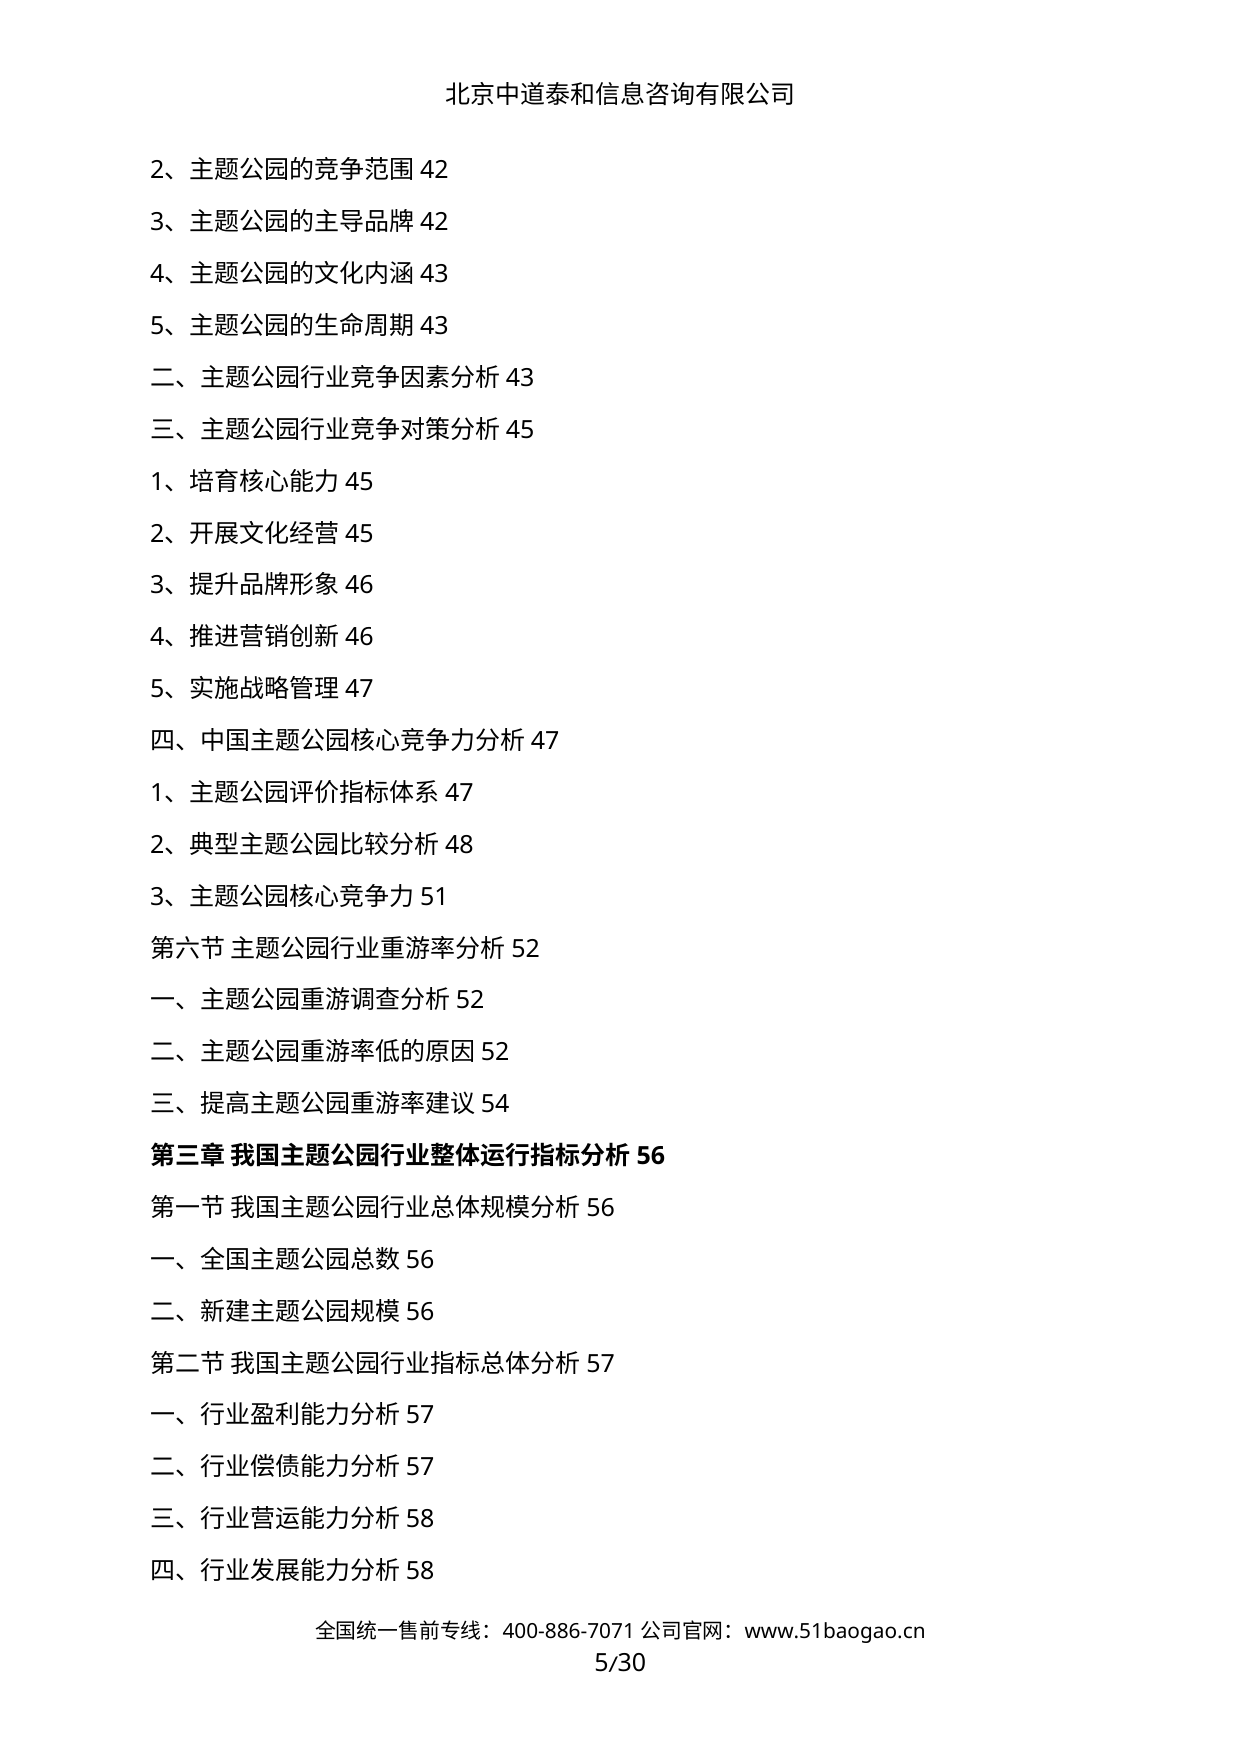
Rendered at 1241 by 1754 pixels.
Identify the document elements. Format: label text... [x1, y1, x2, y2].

text 4、主题公园的文化内涵 43 [150, 254, 1090, 290]
text 三、行业营运能力分析 58 [150, 1499, 1090, 1535]
text 一、行业盈利能力分析 57 [150, 1395, 1090, 1431]
text 一、主题公园重游调查分析 52 [150, 980, 1090, 1016]
text 5、实施战略管理 47 [150, 669, 1090, 705]
text 三、主题公园行业竞争对策分析 45 [150, 409, 1090, 446]
text 第二节 我国主题公园行业指标总体分析 57 [150, 1343, 1090, 1379]
text 三、提高主题公园重游率建议 54 [150, 1084, 1090, 1120]
text 二、行业偿债能力分析 57 [150, 1447, 1090, 1483]
text 二、主题公园行业竞争因素分析 43 [150, 357, 1090, 394]
text 3、主题公园的主导品牌 42 [150, 202, 1090, 238]
text 2、典型主题公园比较分析 48 [150, 824, 1090, 861]
text 第六节 主题公园行业重游率分析 52 [150, 928, 1090, 964]
text 第一节 我国主题公园行业总体规模分析 56 [150, 1187, 1090, 1224]
text 1、培育核心能力 45 [150, 461, 1090, 497]
text 二、新建主题公园规模 56 [150, 1291, 1090, 1327]
text 二、主题公园重游率低的原因 52 [150, 1032, 1090, 1068]
text 1、主题公园评价指标体系 47 [150, 772, 1090, 809]
text 5、主题公园的生命周期 43 [150, 306, 1090, 342]
text 3、提升品牌形象 46 [150, 565, 1090, 601]
text 一、全国主题公园总数 56 [150, 1239, 1090, 1276]
text 第三章 我国主题公园行业整体运行指标分析 56 [150, 1136, 1090, 1172]
text 2、开展文化经营 45 [150, 513, 1090, 549]
text 2、主题公园的竞争范围 42 [150, 150, 1090, 186]
text 3、主题公园核心竞争力 51 [150, 876, 1090, 912]
text 四、行业发展能力分析 58 [150, 1551, 1090, 1587]
text 4、推进营销创新 46 [150, 617, 1090, 653]
text 四、中国主题公园核心竞争力分析 47 [150, 721, 1090, 757]
